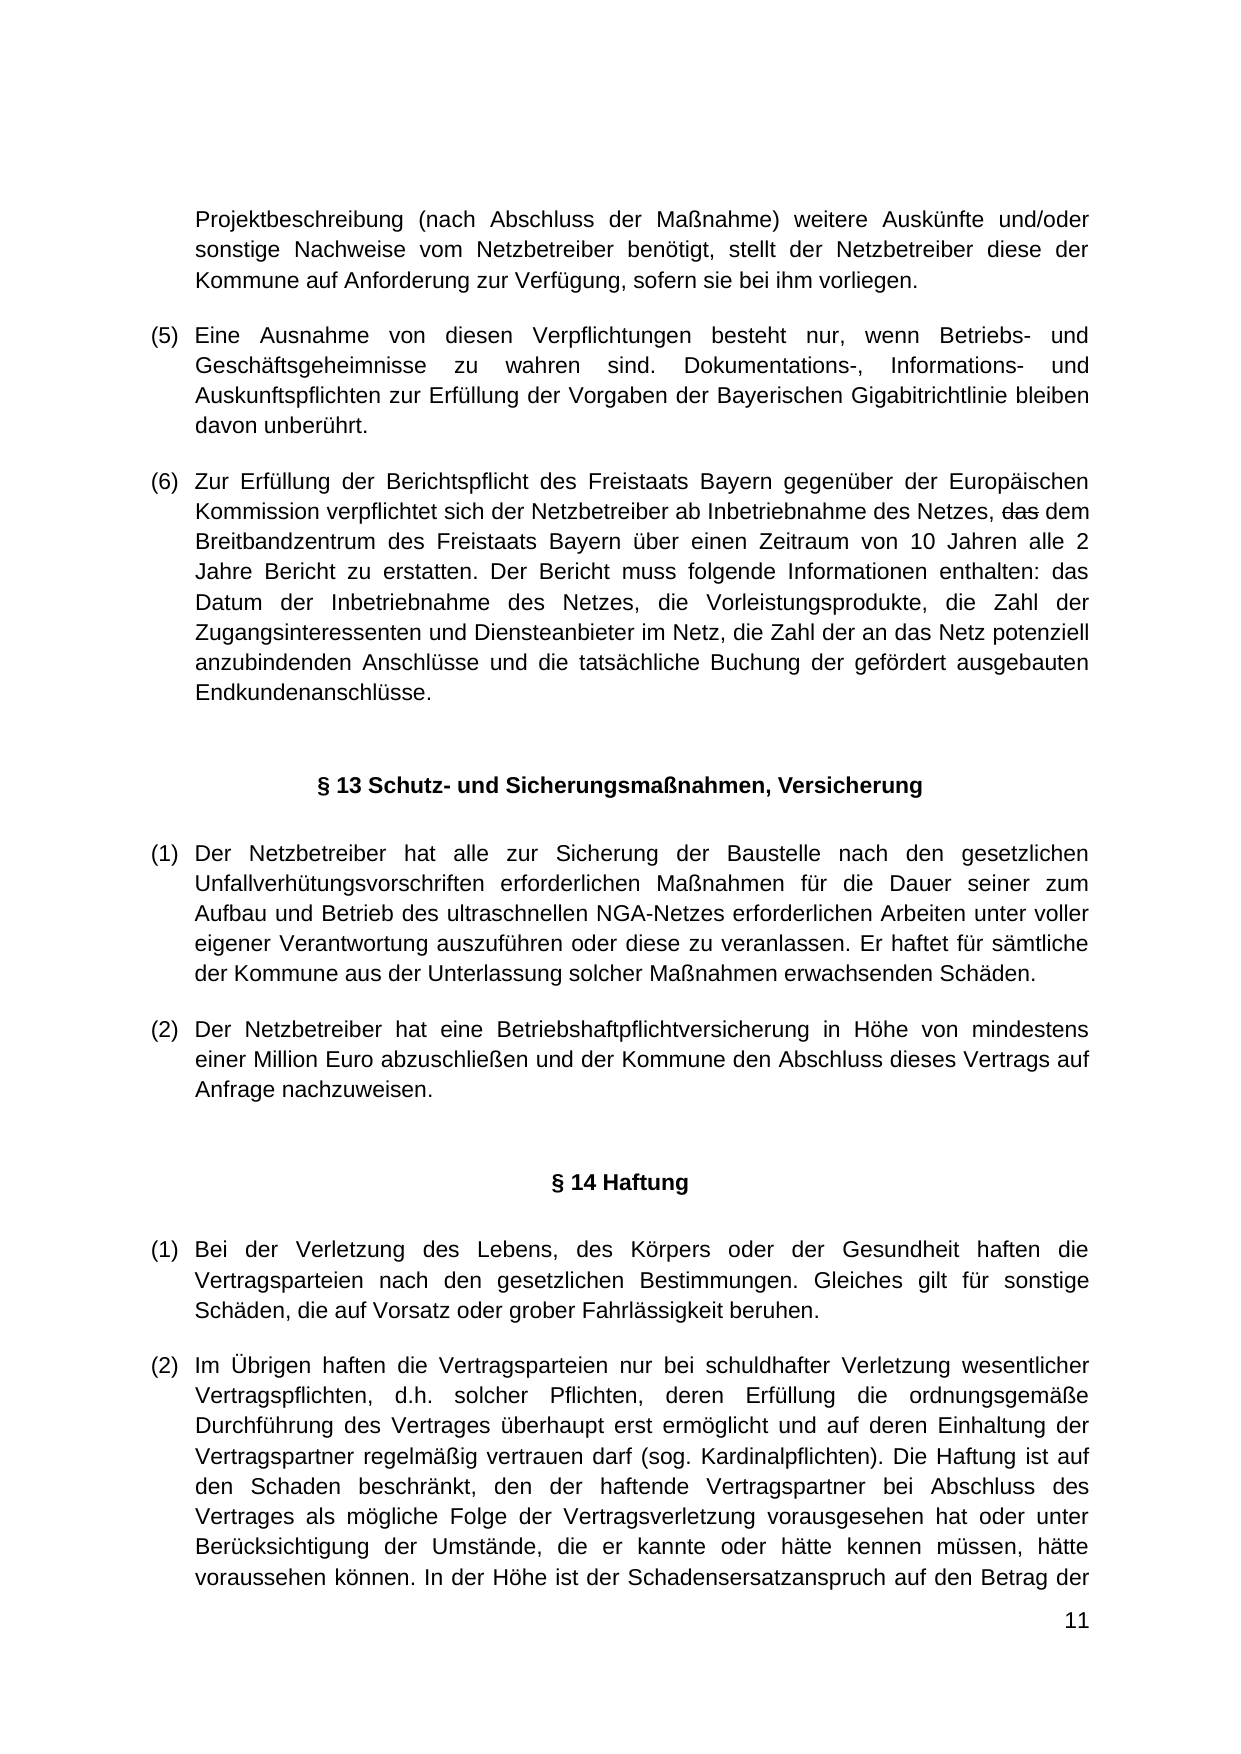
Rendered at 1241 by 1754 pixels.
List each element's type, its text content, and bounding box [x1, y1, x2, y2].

list Eine Ausnahme von diesen Verpflichtungen besteht nur, wenn Betriebs- und Geschäftsgeheimnisse zu wahren sind. Dokumentations-, Informations- und Auskunftspflichten zur Erfüllung der Vorgaben der Bayerischen Gigabitrichtlinie bleiben davon unberührt. [151, 322, 1090, 439]
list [151, 206, 1090, 293]
list Zur Erfüllung der Berichtspflicht des Freistaats Bayern gegenüber der Europäischen Kommission verpflichtet sich der Netzbetreiber ab Inbetriebnahme des Netzes, das dem Breitbandzentrum des Freistaats Bayern über einen Zeitraum von 10 Jahren alle 2 Jahre Bericht zu erstatten. Der Bericht muss folgende Informationen enthalten: das Datum der Inbetriebnahme des Netzes, die Vorleistungsprodukte, die Zahl der Zugangsinteressenten und Diensteanbieter im Netz, die Zahl der an das Netz potenziell anzubindenden Anschlüsse und die tatsächliche Buchung der gefördert ausgebauten Endkundenanschlüsse. [151, 468, 1090, 705]
list Der Netzbetreiber hat eine Betriebshaftpflichtversicherung in Höhe von mindestens einer Million Euro abzuschließen und der Kommune den Abschluss dieses Vertrags auf Anfrage nachzuweisen. [151, 1016, 1090, 1102]
list Bei der Verletzung des Lebens, des Körpers oder der Gesundheit haften die Vertragsparteien nach den gesetzlichen Bestimmungen. Gleiches gilt für sonstige Schäden, die auf Vorsatz oder grober Fahrlässigkeit beruhen. [151, 1236, 1090, 1323]
subtitle § 14 Haftung [151, 1169, 1089, 1195]
list Der Netzbetreiber hat alle zur Sicherung der Baustelle nach den gesetzlichen Unfallverhütungsvorschriften erforderlichen Maßnahmen für die Dauer seiner zum Aufbau und Betrieb des ultraschnellen NGA-Netzes erforderlichen Arbeiten unter voller eigener Verantwortung auszuführen oder diese zu veranlassen. Er haftet für sämtliche der Kommune aus der Unterlassung solcher Maßnahmen erwachsenden Schäden. [151, 839, 1090, 987]
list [151, 1352, 1090, 1590]
subtitle § 13 Schutz- und Sicherungsmaßnahmen, Versicherung [151, 772, 1089, 798]
